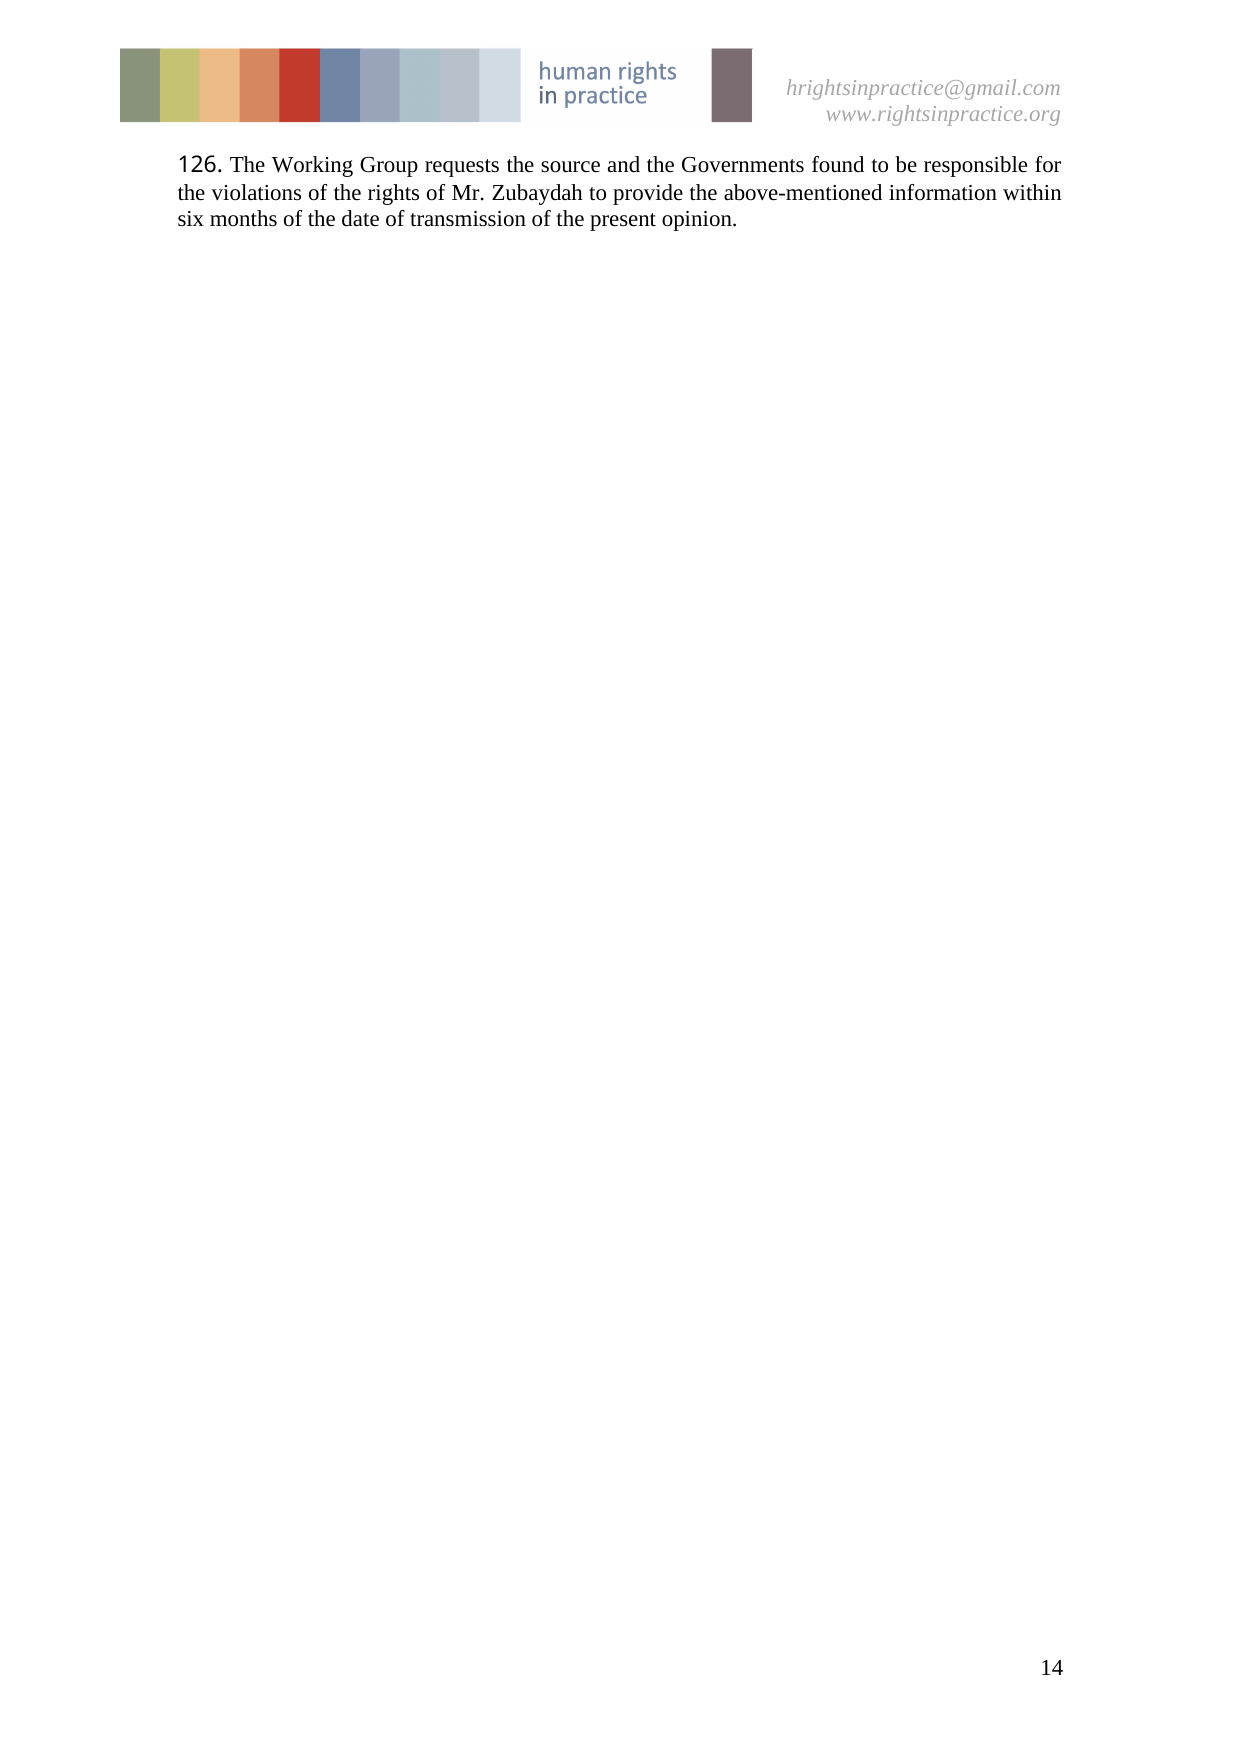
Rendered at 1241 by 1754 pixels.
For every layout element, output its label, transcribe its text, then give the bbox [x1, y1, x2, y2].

picture [119, 46, 757, 126]
text 126. The Working Group requests the source and the Governments found to be responsible for the violations of the rights of Mr. Zubaydah to provide the above-mentioned information within six months of the date of transmission of the present opinion. [177, 148, 1063, 232]
